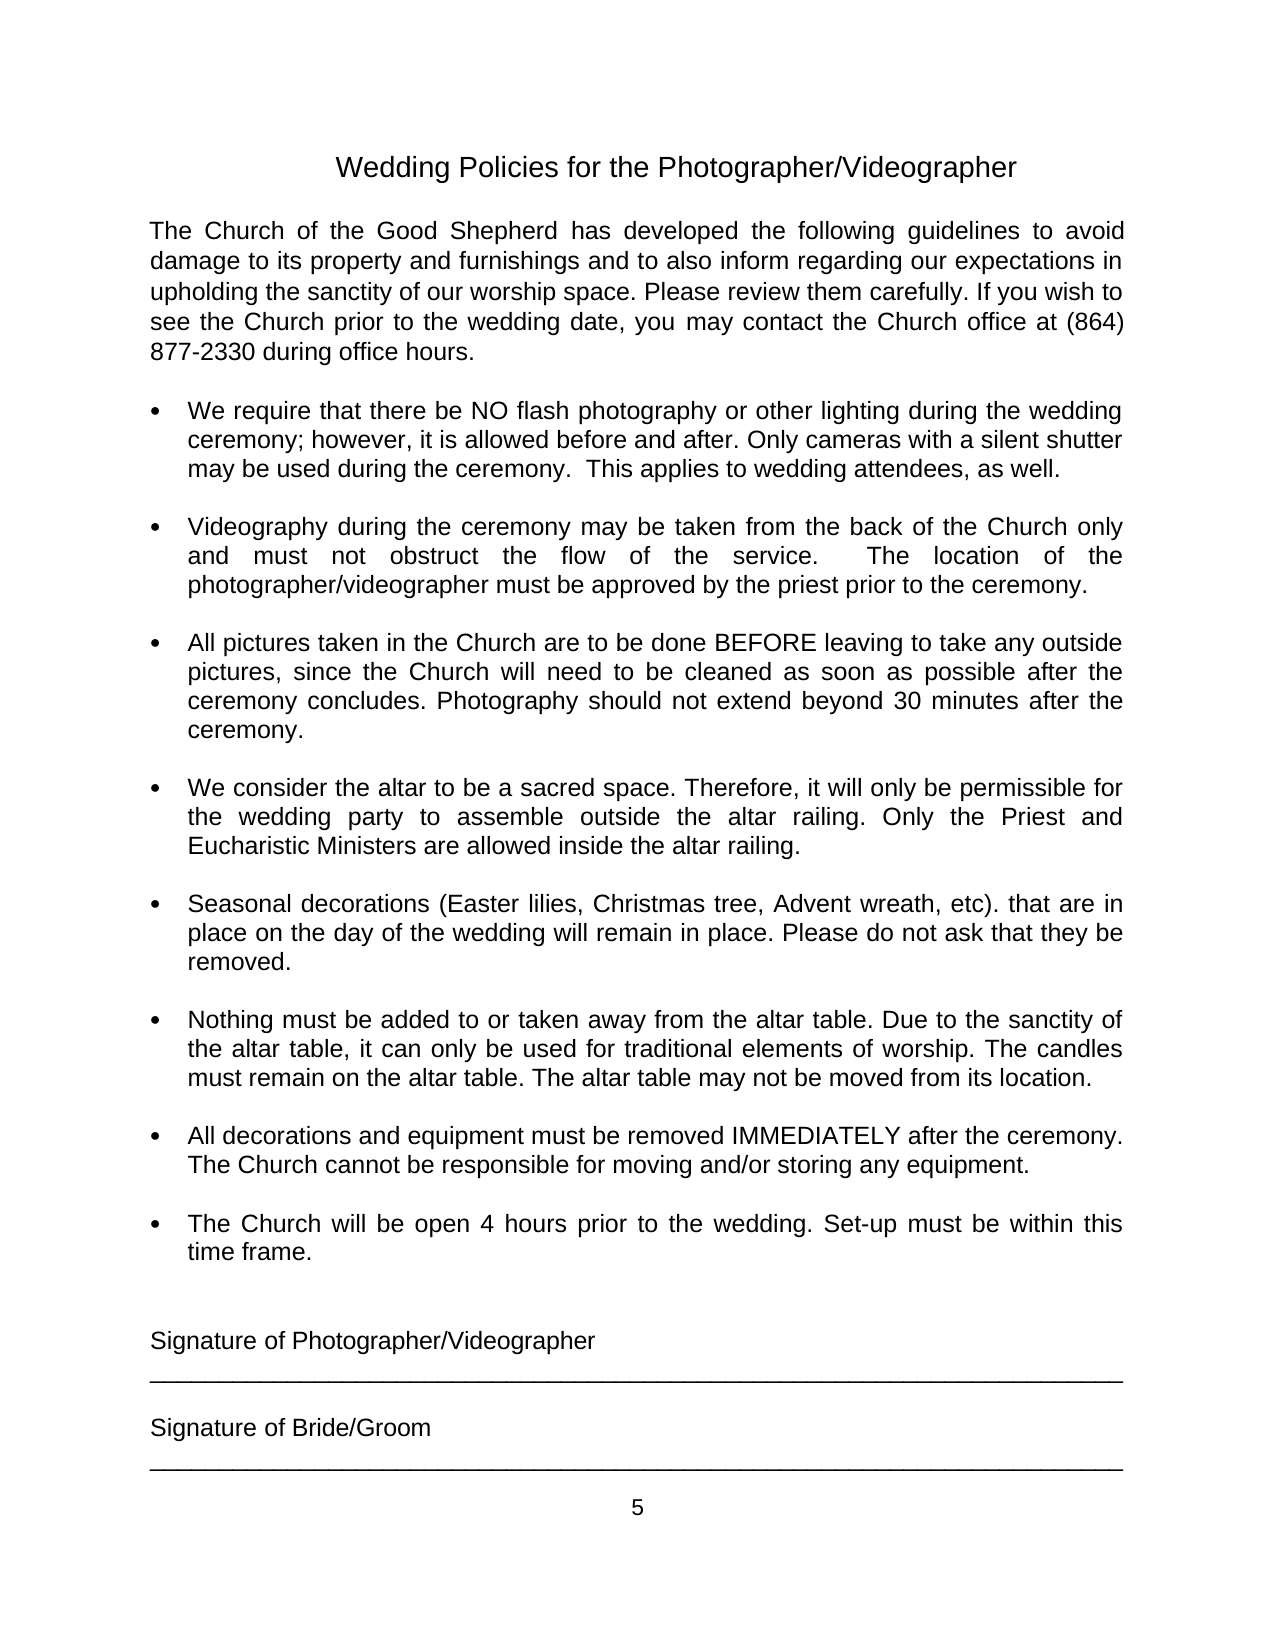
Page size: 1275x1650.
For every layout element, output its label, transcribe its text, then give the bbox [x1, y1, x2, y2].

text _______________________________________________________________________ [150, 1355, 1125, 1384]
list All decorations and equipment must be removed IMMEDIATELY after the ceremony. The Church cannot be responsible for moving and/or storing any equipment. [151, 1121, 1125, 1179]
text Signature of Bride/Groom [150, 1413, 1003, 1441]
list All pictures taken in the Church are to be done BEFORE leaving to take any outside pictures, since the Church will need to be cleaned as soon as possible after the ceremony concludes. Photography should not extend beyond 30 minutes after the ceremony. [151, 628, 1125, 743]
text Signature of Photographer/Videographer [150, 1326, 1125, 1355]
list We consider the altar to be a sacred space. Therefore, it will only be permissible for the wedding party to assemble outside the altar railing. Only the Priest and Eucharistic Ministers are allowed inside the altar railing. [151, 773, 1125, 859]
text The Church of the Good Shepherd has developed the following guidelines to avoid damage to its property and furnishings and to also inform regarding our expectations in upholding the sanctity of our worship space. Please review them carefully. If you wish to see the Church prior to the wedding date, you may contact the Church office at (864) 877-2330 during office hours. [149, 216, 1125, 365]
list The Church will be open 4 hours prior to the wedding. Set-up must be within this time frame. [151, 1209, 1125, 1266]
text _______________________________________________________________________ [150, 1443, 1125, 1472]
list Nothing must be added to or taken away from the altar table. Due to the sanctity of the altar table, it can only be used for traditional elements of worship. The candles must remain on the altar table. The altar table may not be moved from its location. [151, 1005, 1125, 1092]
list Seasonal decorations (Easter lilies, Christmas tree, Advent wreath, etc). that are in place on the day of the wedding will remain in place. Please do not ask that they be removed. [151, 889, 1125, 976]
list We require that there be NO flash photography or other lighting during the wedding ceremony; however, it is allowed before and after. Only cameras with a silent shutter may be used during the ceremony. This applies to wedding attendees, as well. [151, 396, 1125, 483]
list Videography during the ceremony may be taken from the back of the Church only and must not obstruct the flow of the service. The location of the photographer/videographer must be approved by the priest prior to the ceremony. [151, 512, 1125, 599]
text Wedding Policies for the Photographer/Videographer [217, 150, 1099, 183]
